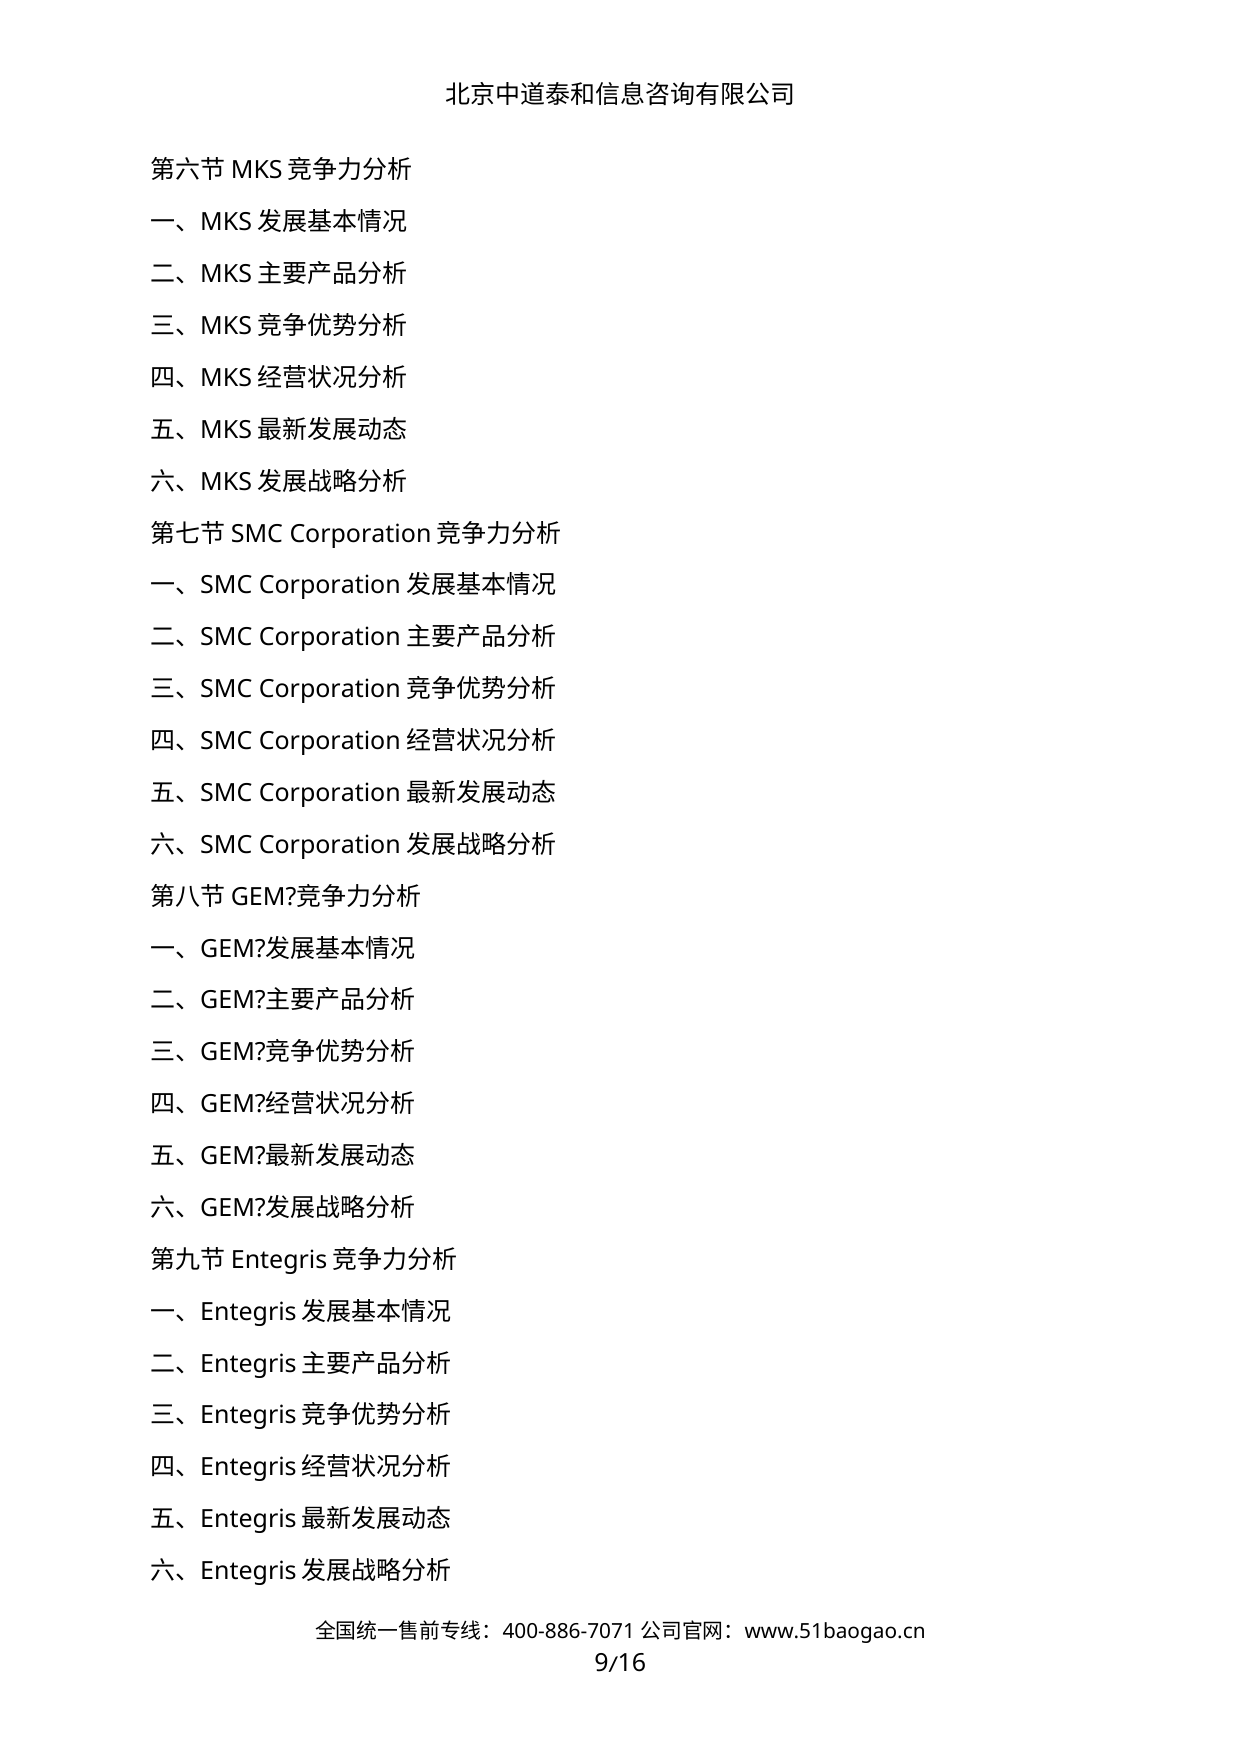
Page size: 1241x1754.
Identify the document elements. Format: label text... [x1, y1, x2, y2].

text 四、MKS经营状况分析 [150, 357, 1090, 394]
text 一、Entegris发展基本情况 [150, 1291, 1090, 1327]
text 二、Entegris主要产品分析 [150, 1343, 1090, 1379]
text 第八节 GEM?竞争力分析 [150, 876, 1090, 912]
text 四、SMC Corporation经营状况分析 [150, 721, 1090, 757]
text 五、Entegris最新发展动态 [150, 1499, 1090, 1535]
text 六、SMC Corporation发展战略分析 [150, 824, 1090, 861]
text 第九节 Entegris竞争力分析 [150, 1239, 1090, 1276]
text 五、SMC Corporation最新发展动态 [150, 772, 1090, 809]
text 三、GEM?竞争优势分析 [150, 1032, 1090, 1068]
text 三、SMC Corporation竞争优势分析 [150, 669, 1090, 705]
text 第七节 SMC Corporation竞争力分析 [150, 513, 1090, 549]
text 二、GEM?主要产品分析 [150, 980, 1090, 1016]
text 四、Entegris经营状况分析 [150, 1447, 1090, 1483]
text 六、MKS发展战略分析 [150, 461, 1090, 497]
text 一、GEM?发展基本情况 [150, 928, 1090, 964]
text 六、Entegris发展战略分析 [150, 1551, 1090, 1587]
text 五、GEM?最新发展动态 [150, 1136, 1090, 1172]
text 六、GEM?发展战略分析 [150, 1187, 1090, 1224]
text 第六节 MKS竞争力分析 [150, 150, 1090, 186]
text 三、MKS竞争优势分析 [150, 306, 1090, 342]
text 五、MKS最新发展动态 [150, 409, 1090, 446]
text 二、SMC Corporation主要产品分析 [150, 617, 1090, 653]
text 一、MKS发展基本情况 [150, 202, 1090, 238]
text 三、Entegris竞争优势分析 [150, 1395, 1090, 1431]
text 二、MKS主要产品分析 [150, 254, 1090, 290]
text 一、SMC Corporation发展基本情况 [150, 565, 1090, 601]
text 四、GEM?经营状况分析 [150, 1084, 1090, 1120]
